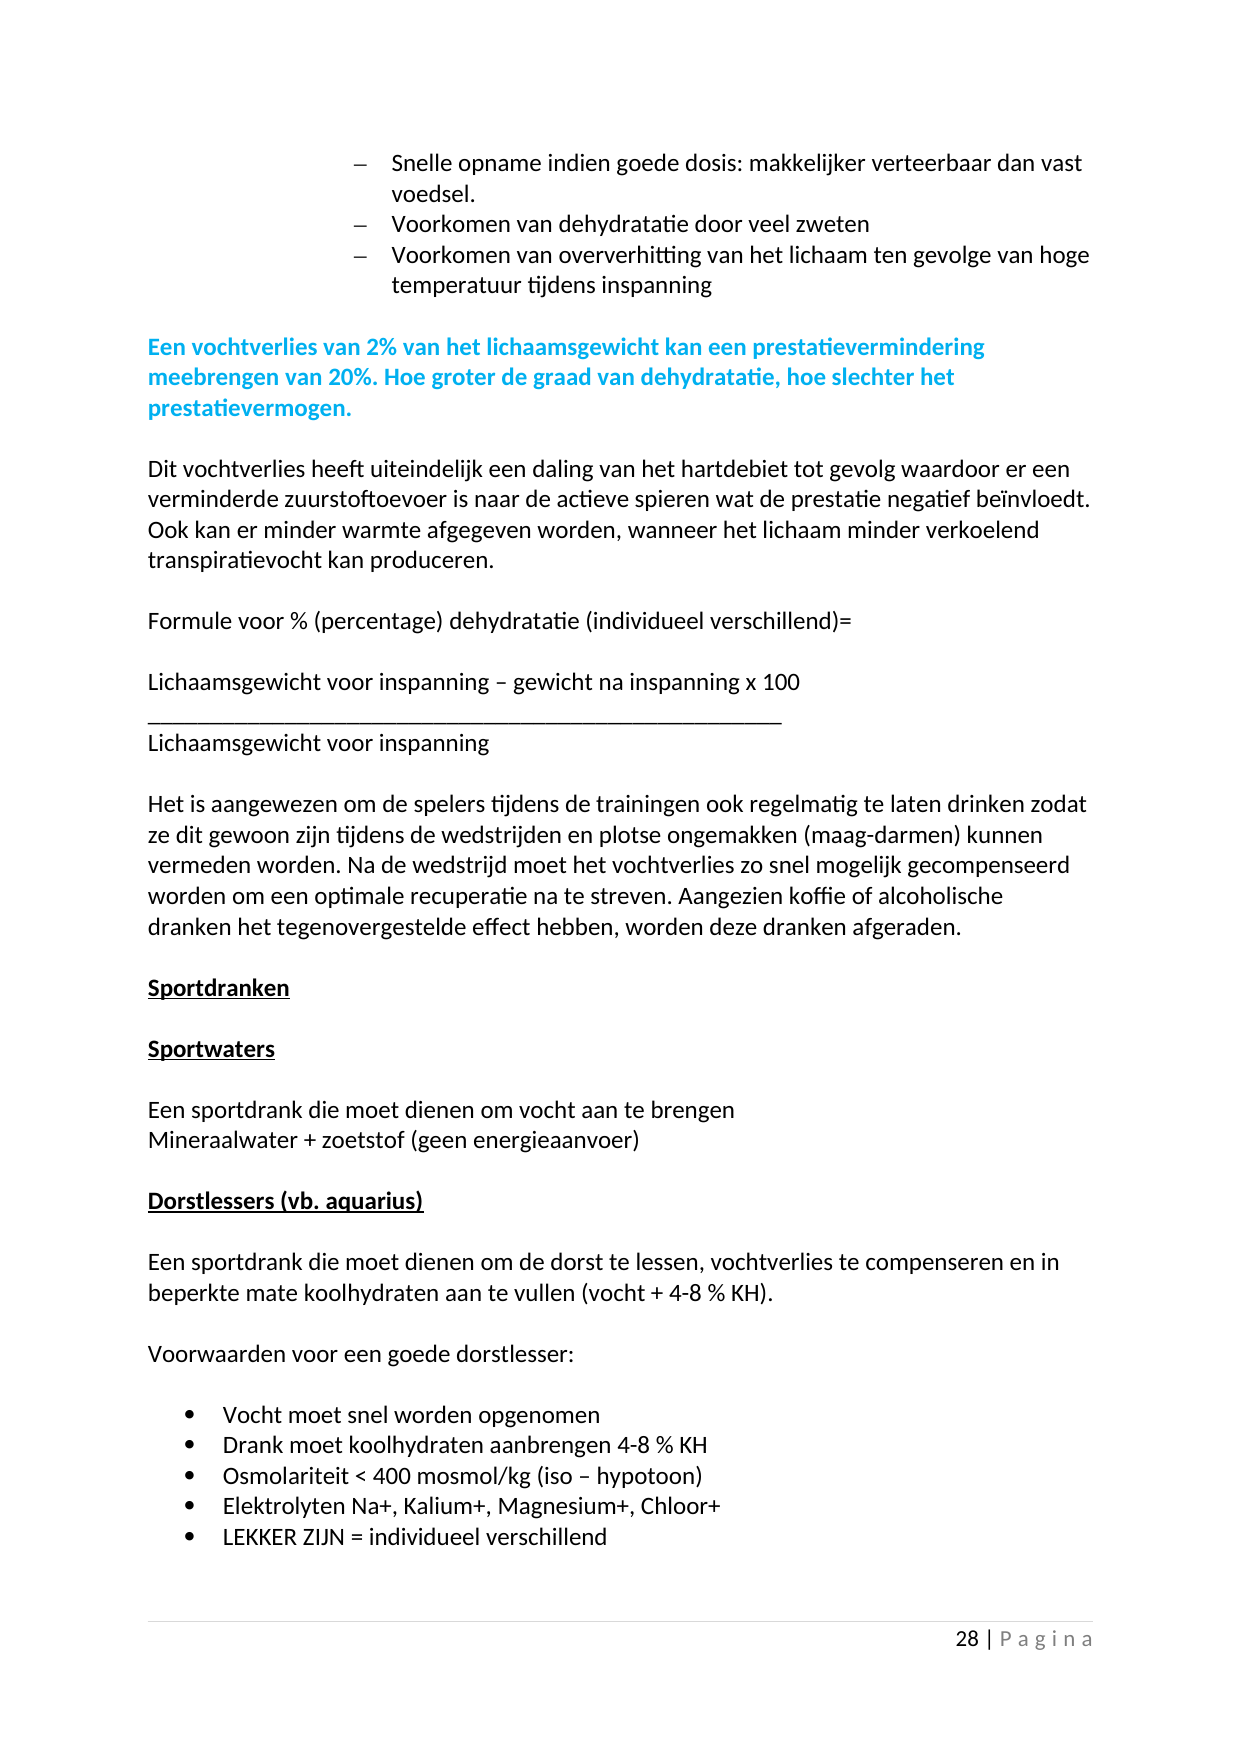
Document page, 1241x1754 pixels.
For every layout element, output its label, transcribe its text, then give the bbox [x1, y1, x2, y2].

list Osmolariteit < 400 mosmol/kg (iso – hypotoon) [185, 1460, 1093, 1491]
text Een sportdrank die moet dienen om de dorst te lessen, vochtverlies te compenseren en in beperkte mate koolhydraten aan te vullen (vocht + 4-8 % KH). [148, 1246, 1093, 1307]
text Sportdranken [148, 972, 1093, 1002]
subtitle Snelle opname indien goede dosis: makkelijker verteerbaar dan vast voedsel. [354, 148, 1093, 209]
text Lichaamsgewicht voor inspanning [148, 727, 1093, 758]
text Het is aangewezen om de spelers tijdens de trainingen ook regelmatig te laten drinken zodat ze dit gewoon zijn tijdens de wedstrijden en plotse ongemakken (maag-darmen) kunnen vermeden worden. Na de wedstrijd moet het vochtverlies zo snel mogelijk gecompenseerd worden om een optimale recuperatie na te streven. Aangezien koffie of alcoholische dranken het tegenovergestelde effect hebben, worden deze dranken afgeraden. [148, 788, 1093, 941]
text ___________________________________________________ [148, 697, 1093, 727]
list Elektrolyten Na+, Kalium+, Magnesium+, Chloor+ [185, 1491, 1093, 1521]
text Formule voor % (percentage) dehydratatie (individueel verschillend)= [148, 605, 1093, 636]
subtitle Voorkomen van dehydratatie door veel zweten [354, 209, 1093, 239]
text Lichaamsgewicht voor inspanning – gewicht na inspanning x 100 [148, 666, 1093, 697]
text Dorstlessers (vb. aquarius) [148, 1185, 1093, 1216]
text Sportwaters [148, 1033, 1093, 1063]
text Voorwaarden voor een goede dorstlesser: [148, 1338, 1093, 1368]
list Vocht moet snel worden opgenomen [185, 1399, 1093, 1429]
subtitle Voorkomen van oververhitting van het lichaam ten gevolge van hoge temperatuur tijdens inspanning [354, 239, 1093, 300]
text Dit vochtverlies heeft uiteindelijk een daling van het hartdebiet tot gevolg waardoor er een verminderde zuurstoftoevoer is naar de actieve spieren wat de prestatie negatief beïnvloedt. Ook kan er minder warmte afgegeven worden, wanneer het lichaam minder verkoelend transpiratievocht kan produceren. [148, 453, 1093, 575]
list LEKKER ZIJN = individueel verschillend [185, 1521, 1093, 1552]
text Een sportdrank die moet dienen om vocht aan te brengen [148, 1094, 1093, 1124]
list Drank moet koolhydraten aanbrengen 4-8 % KH [185, 1429, 1093, 1460]
text Een vochtverlies van 2% van het lichaamsgewicht kan een prestatievermindering meebrengen van 20%. Hoe groter de graad van dehydratatie, hoe slechter het prestatievermogen. [148, 331, 1093, 422]
text Mineraalwater + zoetstof (geen energieaanvoer) [148, 1124, 1093, 1155]
